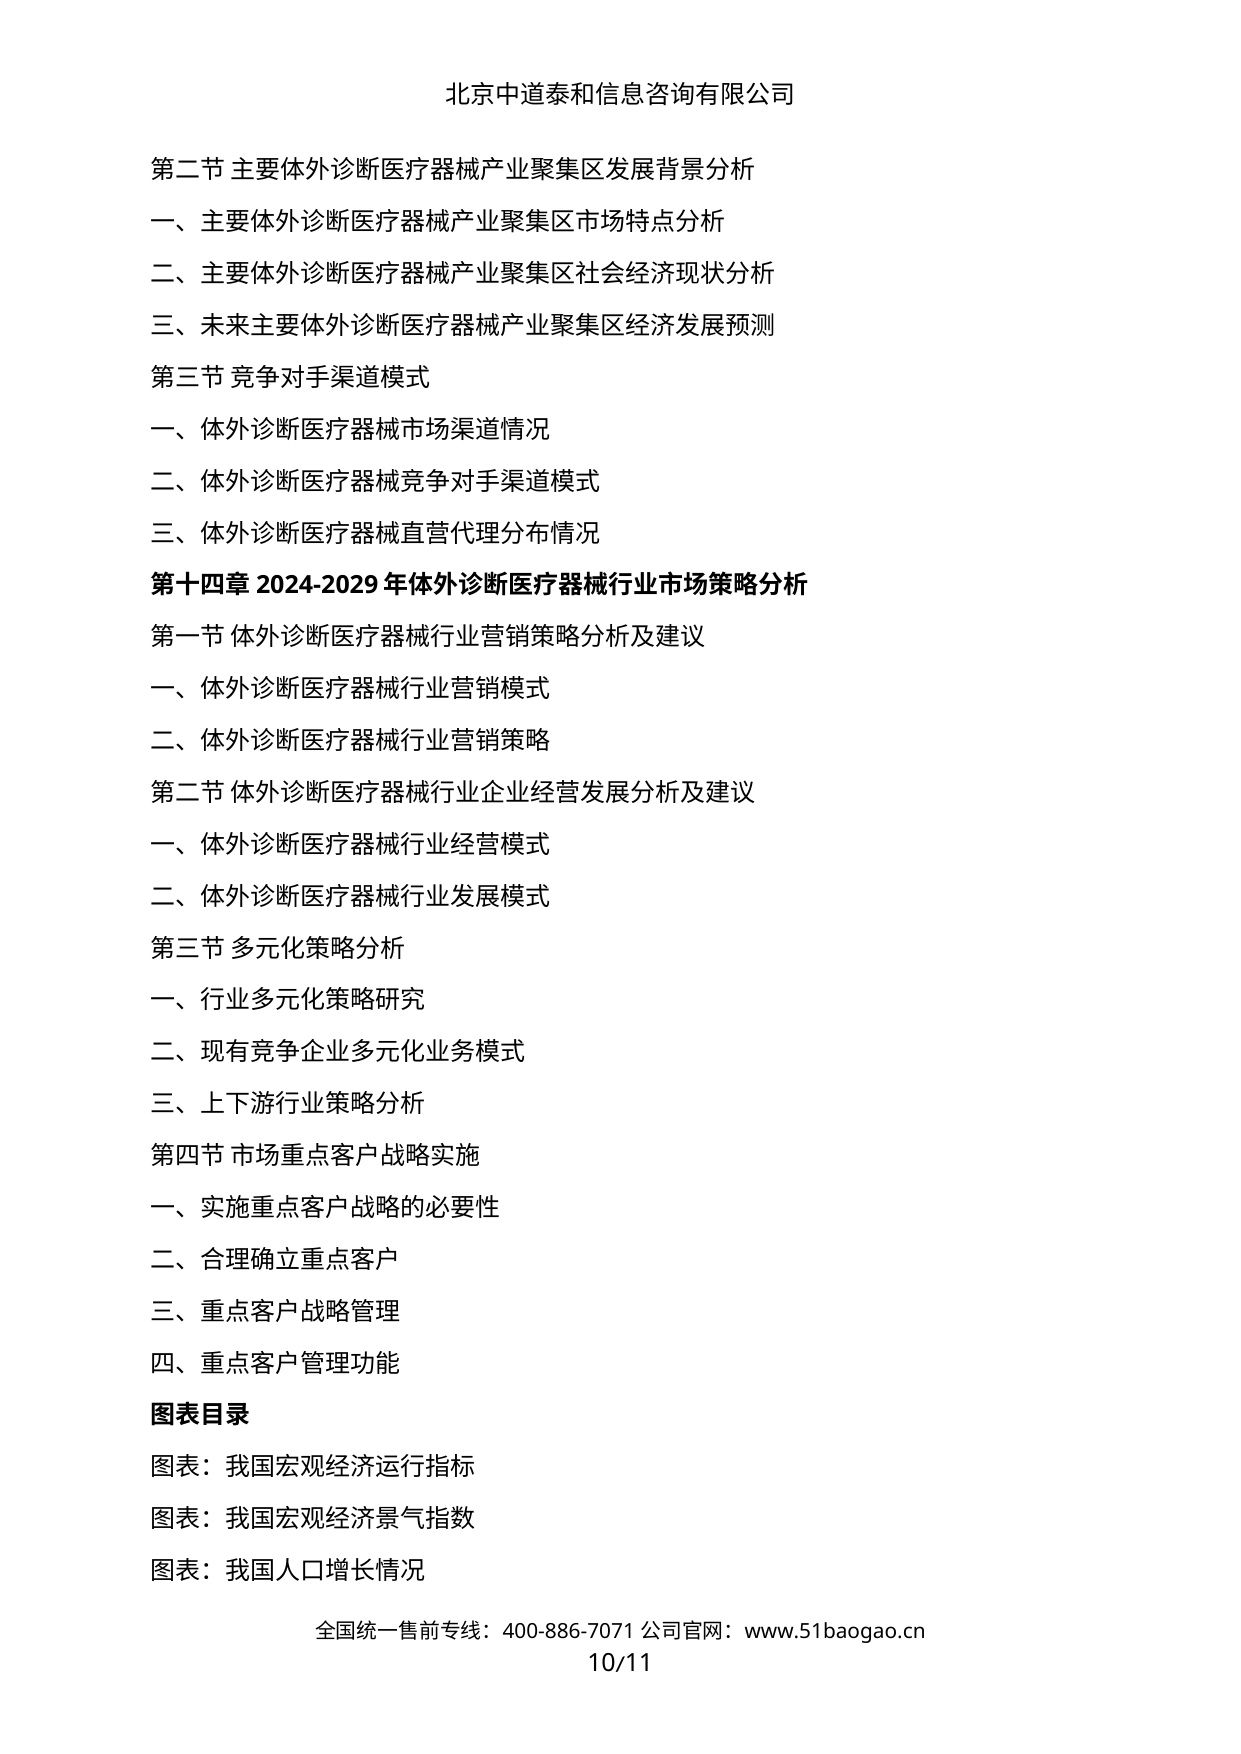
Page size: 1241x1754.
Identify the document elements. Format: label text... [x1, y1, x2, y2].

text 一、体外诊断医疗器械行业营销模式 [150, 669, 1090, 705]
text 二、体外诊断医疗器械竞争对手渠道模式 [150, 461, 1090, 497]
text 三、未来主要体外诊断医疗器械产业聚集区经济发展预测 [150, 306, 1090, 342]
text 第二节 主要体外诊断医疗器械产业聚集区发展背景分析 [150, 150, 1090, 186]
text 三、重点客户战略管理 [150, 1291, 1090, 1327]
text 二、体外诊断医疗器械行业营销策略 [150, 721, 1090, 757]
text 四、重点客户管理功能 [150, 1343, 1090, 1379]
text 一、体外诊断医疗器械行业经营模式 [150, 824, 1090, 861]
text 三、体外诊断医疗器械直营代理分布情况 [150, 513, 1090, 549]
text 图表：我国宏观经济运行指标 [150, 1447, 1090, 1483]
text 第三节 竞争对手渠道模式 [150, 357, 1090, 394]
text 一、主要体外诊断医疗器械产业聚集区市场特点分析 [150, 202, 1090, 238]
text 一、实施重点客户战略的必要性 [150, 1187, 1090, 1224]
text 第四节 市场重点客户战略实施 [150, 1136, 1090, 1172]
text 一、体外诊断医疗器械市场渠道情况 [150, 409, 1090, 446]
text 图表：我国人口增长情况 [150, 1551, 1090, 1587]
text 三、上下游行业策略分析 [150, 1084, 1090, 1120]
text 二、体外诊断医疗器械行业发展模式 [150, 876, 1090, 912]
text 图表：我国宏观经济景气指数 [150, 1499, 1090, 1535]
text 第十四章 2024-2029年体外诊断医疗器械行业市场策略分析 [150, 565, 1090, 601]
text 图表目录 [150, 1395, 1090, 1431]
text 一、行业多元化策略研究 [150, 980, 1090, 1016]
text 二、合理确立重点客户 [150, 1239, 1090, 1276]
text 第一节 体外诊断医疗器械行业营销策略分析及建议 [150, 617, 1090, 653]
text 二、现有竞争企业多元化业务模式 [150, 1032, 1090, 1068]
text 第二节 体外诊断医疗器械行业企业经营发展分析及建议 [150, 772, 1090, 809]
text 第三节 多元化策略分析 [150, 928, 1090, 964]
text 二、主要体外诊断医疗器械产业聚集区社会经济现状分析 [150, 254, 1090, 290]
